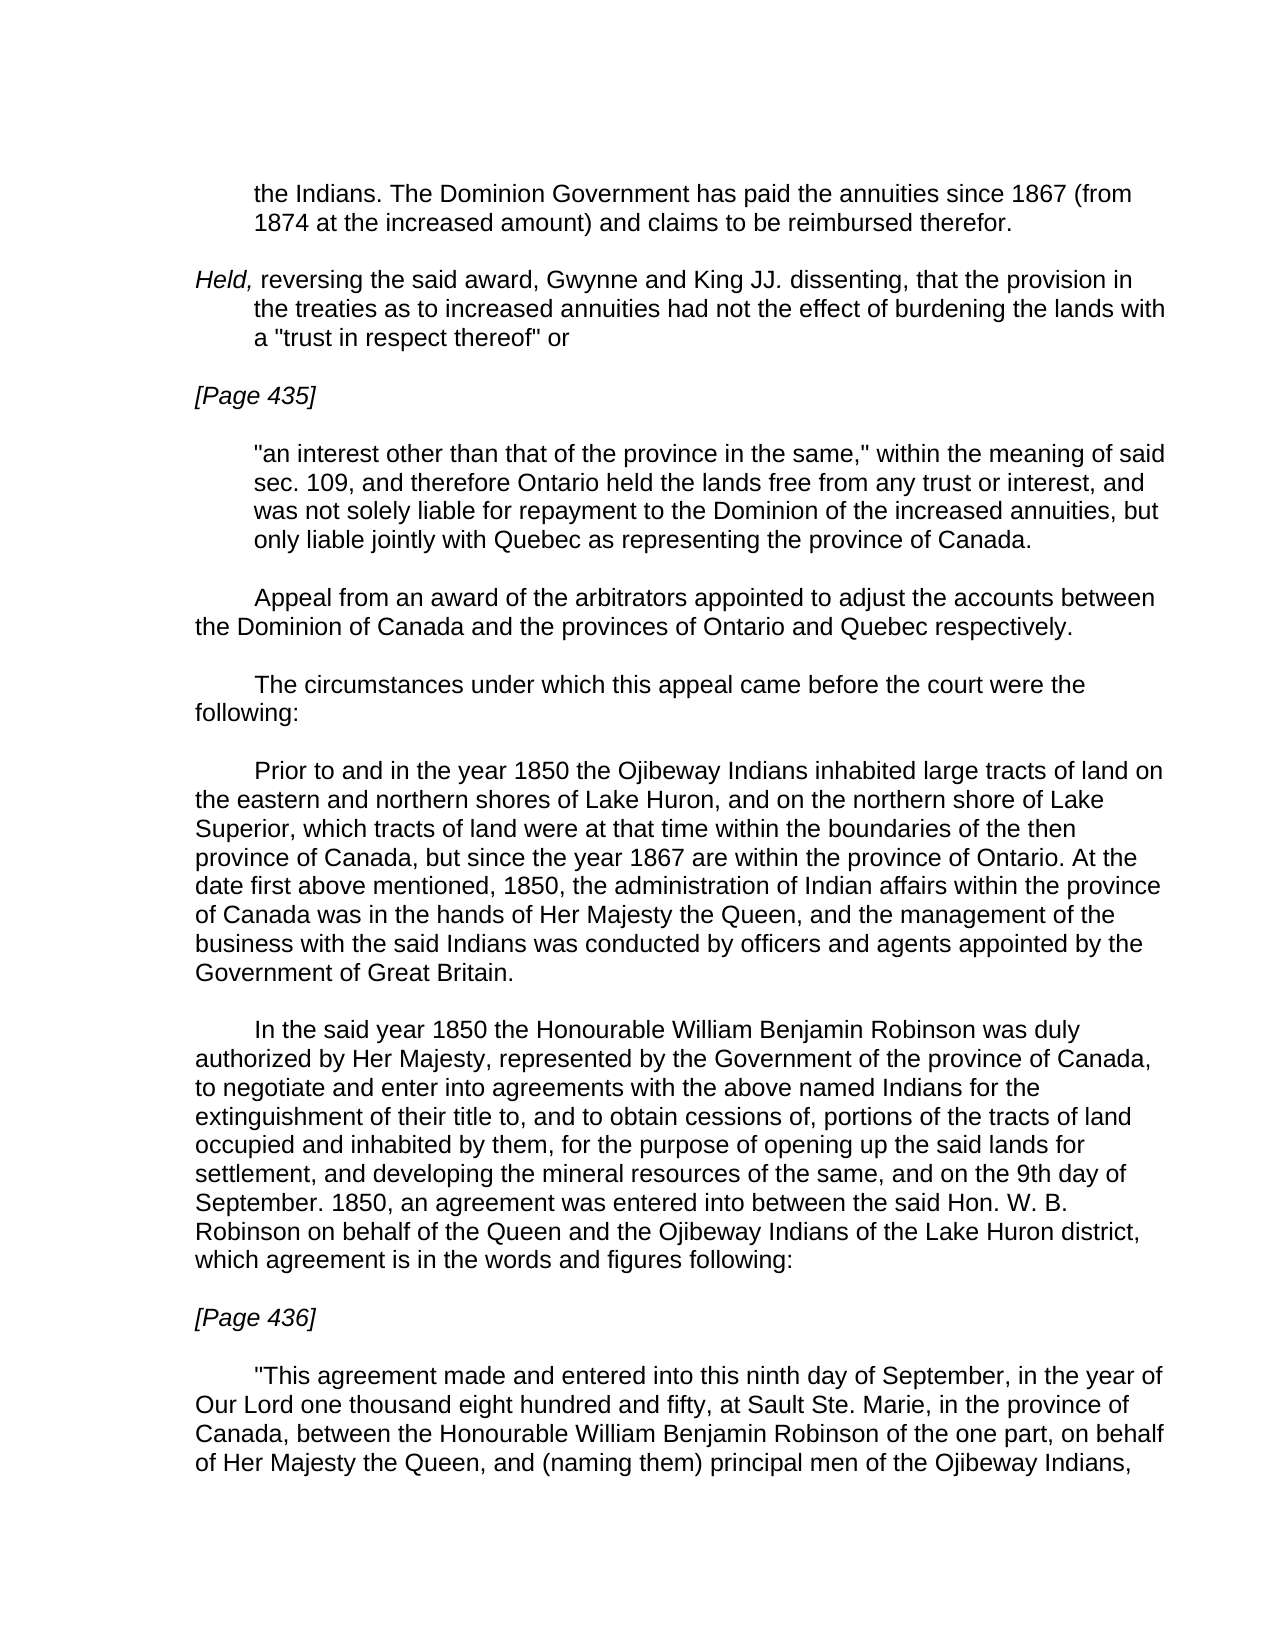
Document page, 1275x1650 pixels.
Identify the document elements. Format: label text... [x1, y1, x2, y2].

text [Page 436] [195, 1303, 1170, 1332]
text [195, 179, 1170, 236]
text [195, 1361, 1170, 1476]
text Appeal from an award of the arbitrators appointed to adjust the accounts between the Dominion of Canada and the provinces of Ontario and Quebec respectively. [195, 583, 1170, 640]
text "an interest other than that of the province in the same," within the meaning of said sec. 109, and therefore Ontario held the lands free from any trust or interest, and was not solely liable for repayment to the Dominion of the increased annuities, but only liable jointly with Quebec as representing the province of Canada. [253, 439, 1170, 554]
text The circumstances under which this appeal came before the court were the following: [195, 669, 1170, 727]
text [Page 435] [195, 381, 1170, 409]
text In the said year 1850 the Honourable William Benjamin Robinson was duly authorized by Her Majesty, represented by the Government of the province of Canada, to negotiate and enter into agreements with the above named Indians for the extinguishment of their title to, and to obtain cessions of, portions of the tracts of land occupied and inhabited by them, for the purpose of opening up the said lands for settlement, and developing the mineral resources of the same, and on the 9th day of September. 1850, an agreement was entered into between the said Hon. W. B. Robinson on behalf of the Queen and the Ojibeway Indians of the Lake Huron district, which agreement is in the words and figures following: [195, 1015, 1170, 1274]
text Held, reversing the said award, Gwynne and King JJ. dissenting, that the provision in the treaties as to increased annuities had not the effect of burdening the lands with a "trust in respect thereof" or [195, 265, 1170, 352]
text Prior to and in the year 1850 the Ojibeway Indians inhabited large tracts of land on the eastern and northern shores of Lake Huron, and on the northern shore of Lake Superior, which tracts of land were at that time within the boundaries of the then province of Canada, but since the year 1867 are within the province of Ontario. At the date first above mentioned, 1850, the administration of Indian affairs within the province of Canada was in the hands of Her Majesty the Queen, and the management of the business with the said Indians was conducted by officers and agents appointed by the Government of Great Britain. [195, 756, 1170, 986]
